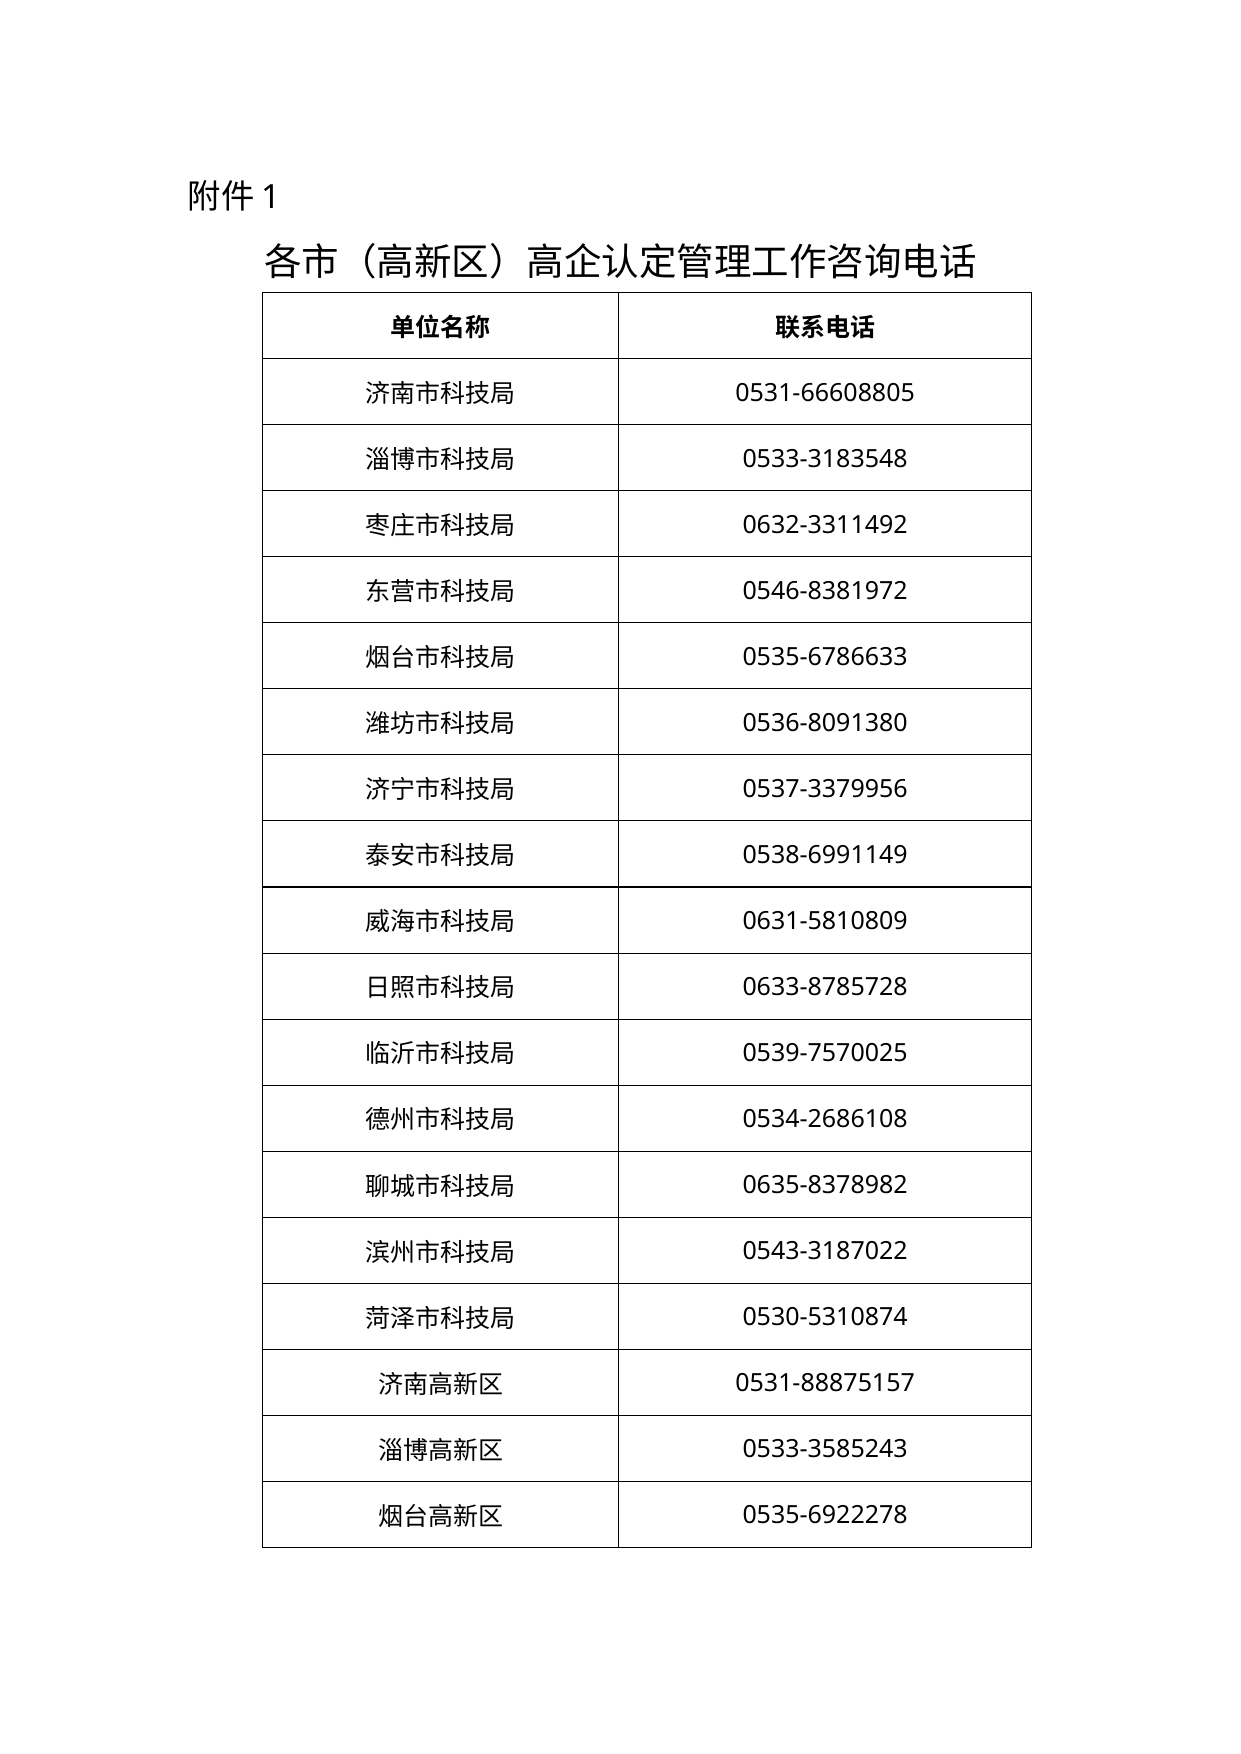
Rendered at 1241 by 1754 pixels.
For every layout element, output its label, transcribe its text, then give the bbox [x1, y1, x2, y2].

table_cell 济南市科技局 [263, 359, 618, 424]
table_cell 东营市科技局 [263, 557, 618, 622]
table_header 单位名称 [263, 293, 618, 358]
table_cell 临沂市科技局 [263, 1020, 618, 1084]
table_cell 济宁市科技局 [263, 755, 618, 820]
table_cell 滨州市科技局 [263, 1218, 618, 1283]
text 附件1 [187, 162, 1053, 227]
table_cell 0531-88875157 [619, 1350, 1031, 1415]
table_cell 0631-5810809 [619, 888, 1031, 952]
table_cell 淄博市科技局 [263, 425, 618, 490]
table_cell 泰安市科技局 [263, 821, 618, 886]
table_cell 0537-3379956 [619, 755, 1031, 820]
table_cell 日照市科技局 [263, 954, 618, 1018]
table_cell 枣庄市科技局 [263, 491, 618, 556]
table_cell 0534-2686108 [619, 1086, 1031, 1151]
table_cell 烟台市科技局 [263, 623, 618, 688]
table_cell 烟台高新区 [263, 1482, 618, 1547]
table_cell 德州市科技局 [263, 1086, 618, 1151]
table_cell 菏泽市科技局 [263, 1284, 618, 1349]
table_header 联系电话 [619, 293, 1031, 358]
table_cell 0535-6786633 [619, 623, 1031, 688]
table_cell 0543-3187022 [619, 1218, 1031, 1283]
table_cell 0632-3311492 [619, 491, 1031, 556]
table_cell 0546-8381972 [619, 557, 1031, 622]
table_cell 0536-8091380 [619, 689, 1031, 754]
table_cell 0539-7570025 [619, 1020, 1031, 1084]
table_cell 淄博高新区 [263, 1416, 618, 1481]
table_cell 0530-5310874 [619, 1284, 1031, 1349]
text 各市（高新区）高企认定管理工作咨询电话 [187, 227, 1053, 292]
table_cell 聊城市科技局 [263, 1152, 618, 1217]
table_cell 0633-8785728 [619, 954, 1031, 1018]
table_cell 0533-3585243 [619, 1416, 1031, 1481]
table_cell 0535-6922278 [619, 1482, 1031, 1547]
table_cell 0635-8378982 [619, 1152, 1031, 1217]
table_cell 0533-3183548 [619, 425, 1031, 490]
table_cell 0531-66608805 [619, 359, 1031, 424]
table_cell 威海市科技局 [263, 888, 618, 952]
table_cell 济南高新区 [263, 1350, 618, 1415]
table_cell 潍坊市科技局 [263, 689, 618, 754]
table_cell 0538-6991149 [619, 821, 1031, 886]
